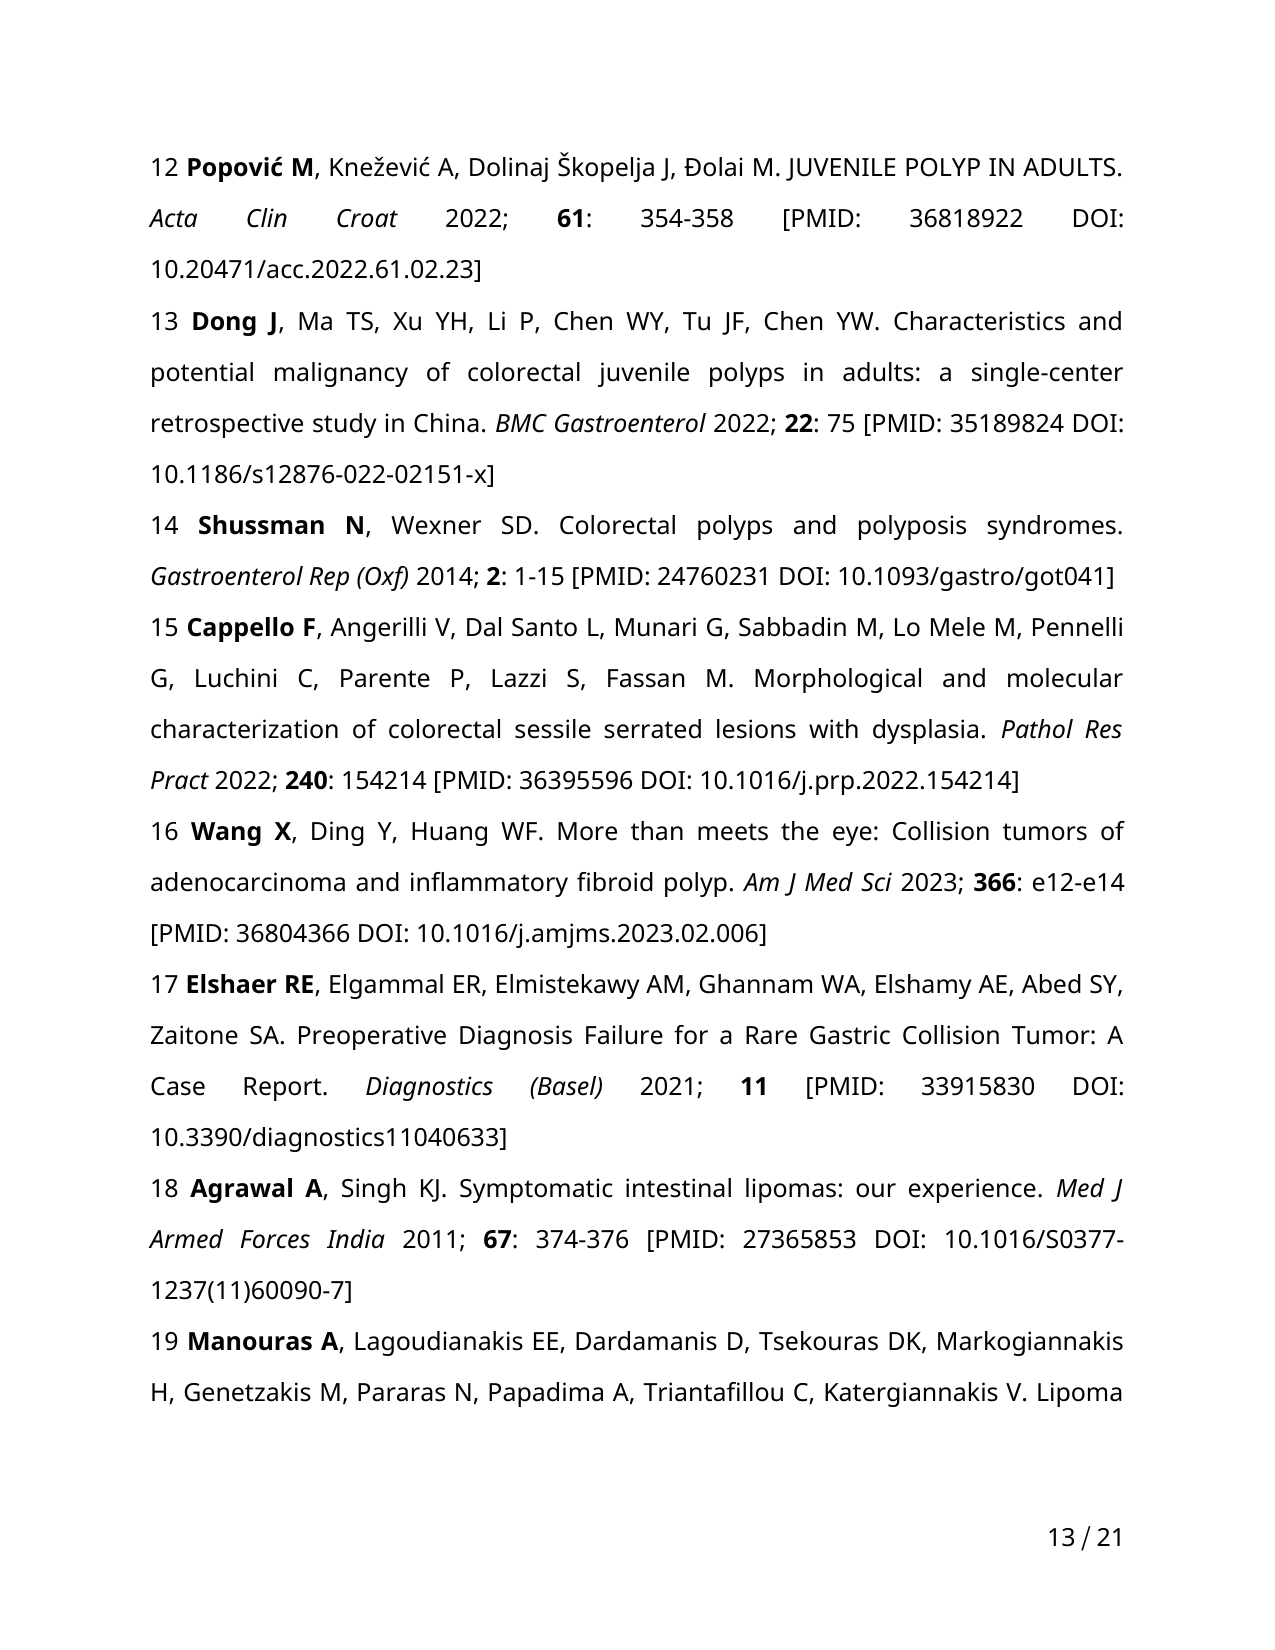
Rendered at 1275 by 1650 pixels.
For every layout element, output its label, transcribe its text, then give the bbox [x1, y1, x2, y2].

text 17 Elshaer RE, Elgammal ER, Elmistekawy AM, Ghannam WA, Elshamy AE, Abed SY, Zaitone SA. Preoperative Diagnosis Failure for a Rare Gastric Collision Tumor: A Case Report. Diagnostics (Basel) 2021; 11 [PMID: 33915830 DOI: 10.3390/diagnostics11040633] [150, 967, 1125, 1154]
text 13 Dong J, Ma TS, Xu YH, Li P, Chen WY, Tu JF, Chen YW. Characteristics and potential malignancy of colorectal juvenile polyps in adults: a single-center retrospective study in China. BMC Gastroenterol 2022; 22: 75 [PMID: 35189824 DOI: 10.1186/s12876-022-02151-x] [150, 303, 1125, 490]
text 14 Shussman N, Wexner SD. Colorectal polyps and polyposis syndromes. Gastroenterol Rep (Oxf) 2014; 2: 1-15 [PMID: 24760231 DOI: 10.1093/gastro/got041] [150, 507, 1125, 592]
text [150, 1324, 1125, 1409]
text 12 Popović M, Knežević A, Dolinaj Škopelja J, Đolai M. JUVENILE POLYP IN ADULTS. Acta Clin Croat 2022; 61: 354-358 [PMID: 36818922 DOI: 10.20471/acc.2022.61.02.23] [150, 150, 1125, 286]
text 16 Wang X, Ding Y, Huang WF. More than meets the eye: Collision tumors of adenocarcinoma and inflammatory fibroid polyp. Am J Med Sci 2023; 366: e12-e14 [PMID: 36804366 DOI: 10.1016/j.amjms.2023.02.006] [150, 813, 1125, 950]
text 18 Agrawal A, Singh KJ. Symptomatic intestinal lipomas: our experience. Med J Armed Forces India 2011; 67: 374-376 [PMID: 27365853 DOI: 10.1016/S0377-1237(11)60090-7] [150, 1171, 1125, 1307]
text 15 Cappello F, Angerilli V, Dal Santo L, Munari G, Sabbadin M, Lo Mele M, Pennelli G, Luchini C, Parente P, Lazzi S, Fassan M. Morphological and molecular characterization of colorectal sessile serrated lesions with dysplasia. Pathol Res Pract 2022; 240: 154214 [PMID: 36395596 DOI: 10.1016/j.prp.2022.154214] [150, 609, 1125, 797]
